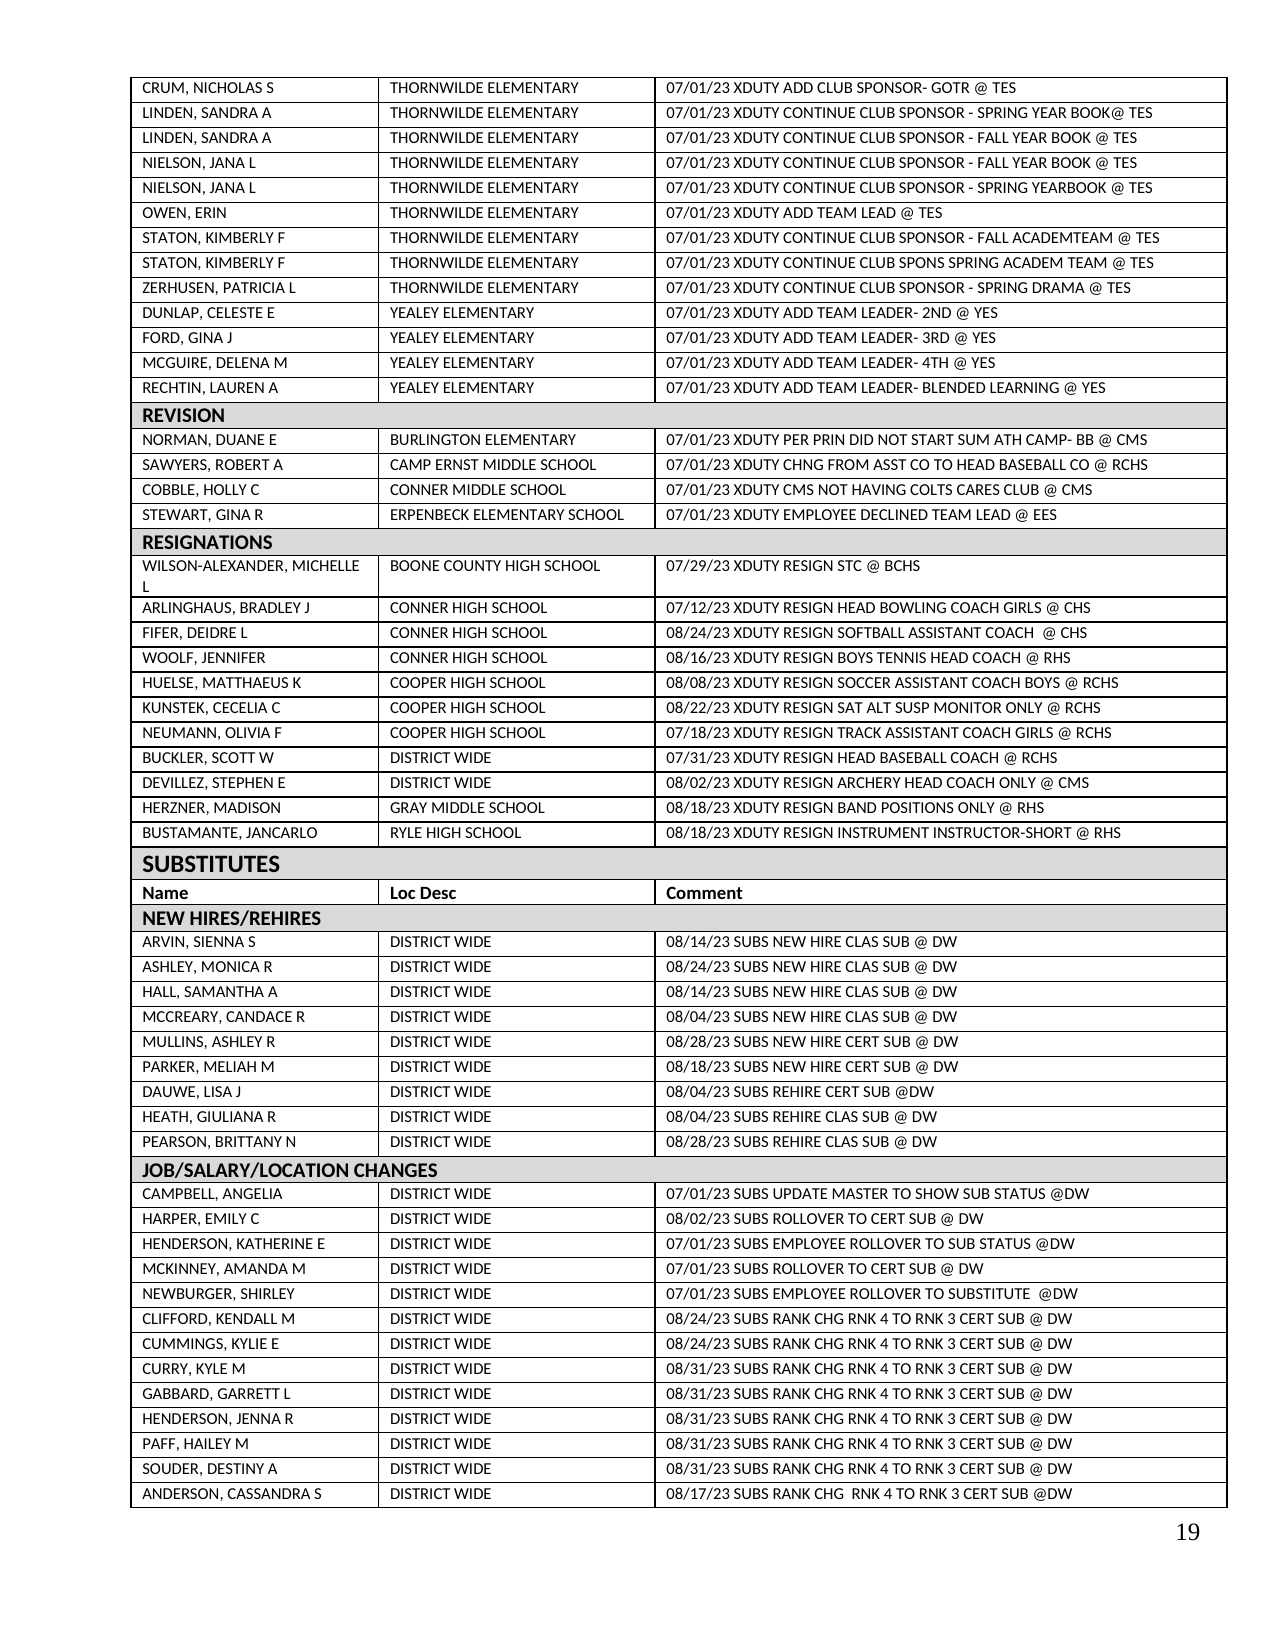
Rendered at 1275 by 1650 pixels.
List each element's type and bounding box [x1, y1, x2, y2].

table_cell [75, 75, 1235, 1510]
